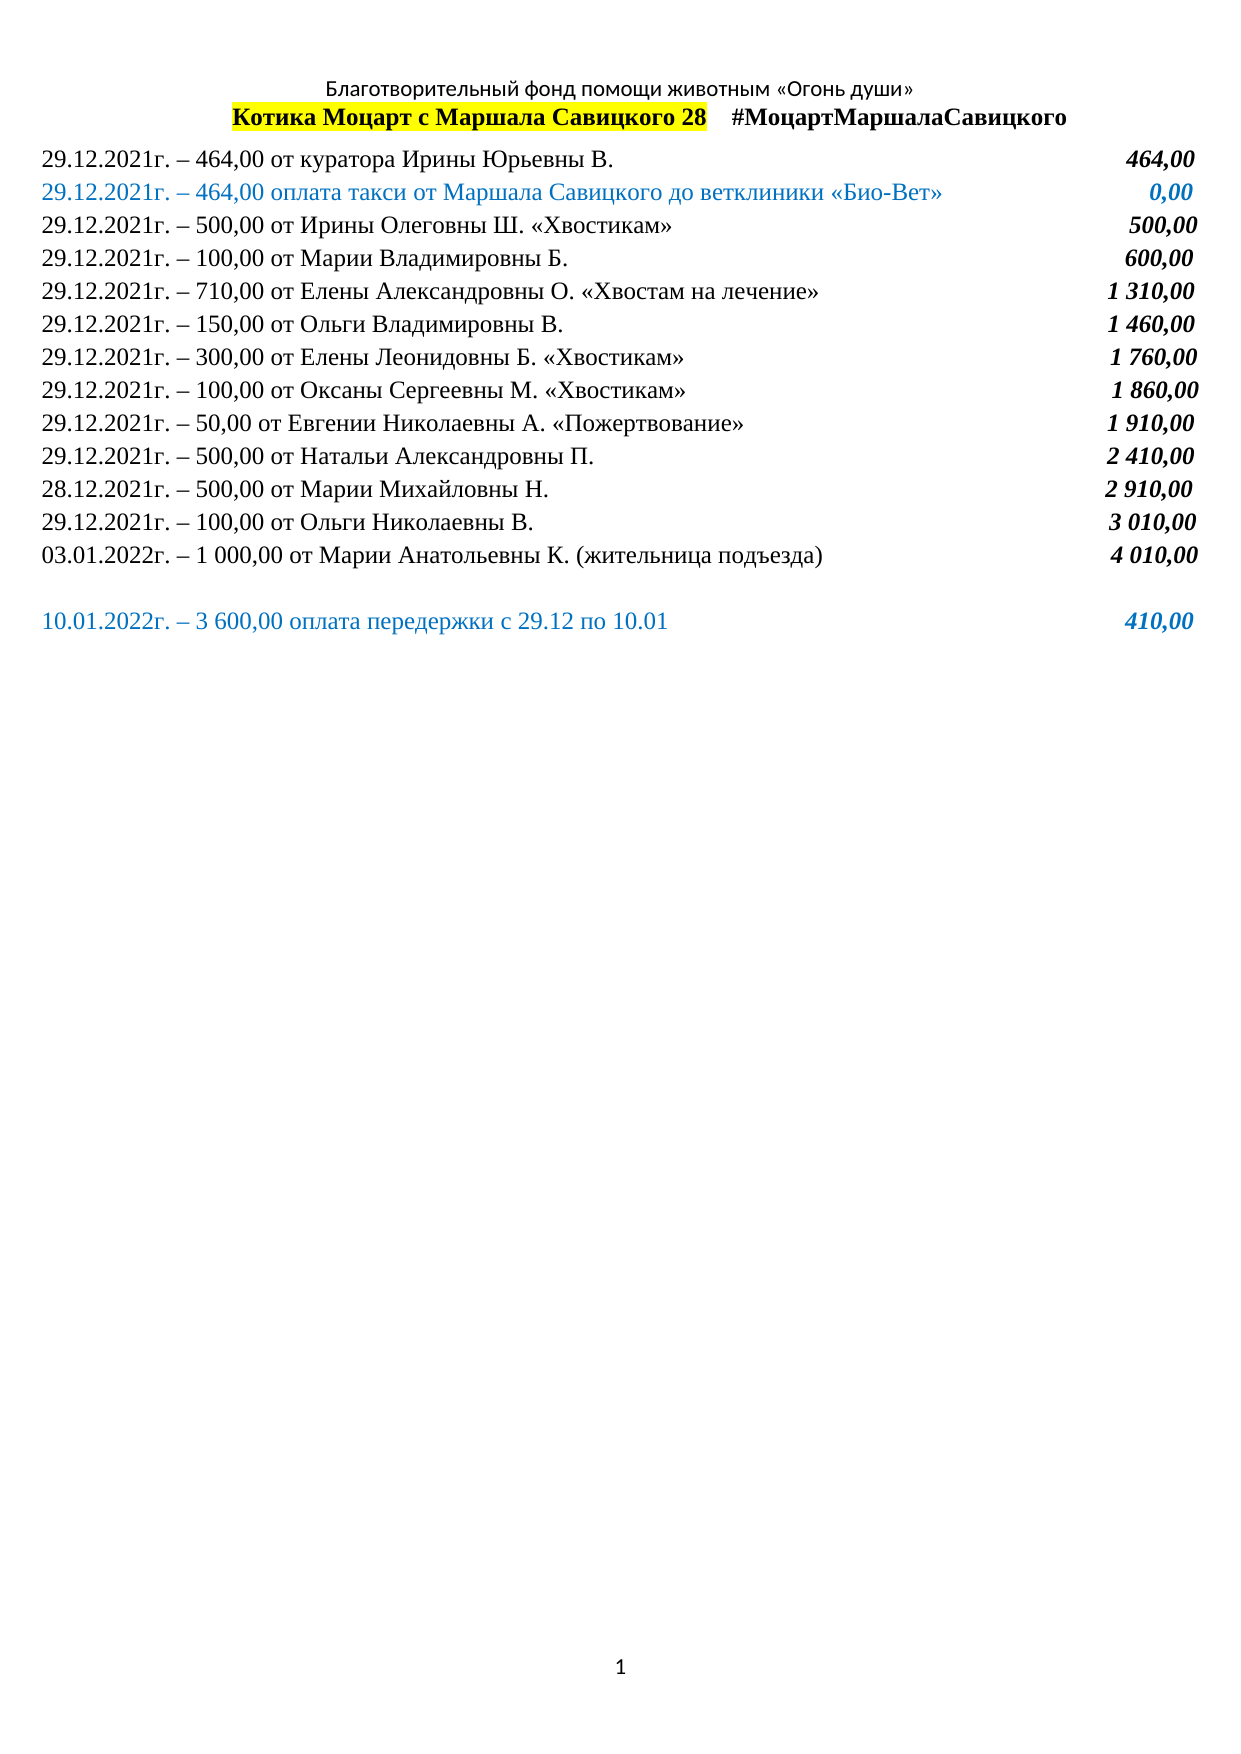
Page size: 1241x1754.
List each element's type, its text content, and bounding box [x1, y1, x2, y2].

text 10.01.2022г. – 3 600,00 оплата передержки с 29.12 по 10.01 410,00 [41, 606, 1199, 635]
text 29.12.2021г. – 100,00 от Оксаны Сергеевны М. «Хвостикам» 1 860,00 [41, 375, 1199, 404]
text 29.12.2021г. – 100,00 от Марии Владимировны Б. 600,00 [41, 243, 1199, 272]
text 29.12.2021г. – 300,00 от Елены Леонидовны Б. «Хвостикам» 1 760,00 [41, 342, 1199, 371]
text 29.12.2021г. – 710,00 от Елены Александровны О. «Хвостам на лечение» 1 310,00 [41, 276, 1199, 304]
text 29.12.2021г. – 464,00 от куратора Ирины Юрьевны В. 464,00 [41, 144, 1199, 172]
text 29.12.2021г. – 50,00 от Евгении Николаевны А. «Пожертвование» 1 910,00 [41, 408, 1199, 437]
text 29.12.2021г. – 150,00 от Ольги Владимировны В. 1 460,00 [41, 309, 1199, 338]
text 29.12.2021г. – 500,00 от Натальи Александровны П. 2 410,00 [41, 441, 1199, 470]
text 29.12.2021г. – 464,00 оплата такси от Маршала Савицкого до ветклиники «Био-Вет» 0,00 [41, 177, 1199, 206]
text 29.12.2021г. – 500,00 от Ирины Олеговны Ш. «Хвостикам» 500,00 [41, 210, 1199, 238]
text 28.12.2021г. – 500,00 от Марии Михайловны Н. 2 910,00 [41, 474, 1199, 503]
text 03.01.2022г. – 1 000,00 от Марии Анатольевны К. (жительница подъезда) 4 010,00 [41, 540, 1199, 569]
text 29.12.2021г. – 100,00 от Ольги Николаевны В. 3 010,00 [41, 507, 1199, 536]
